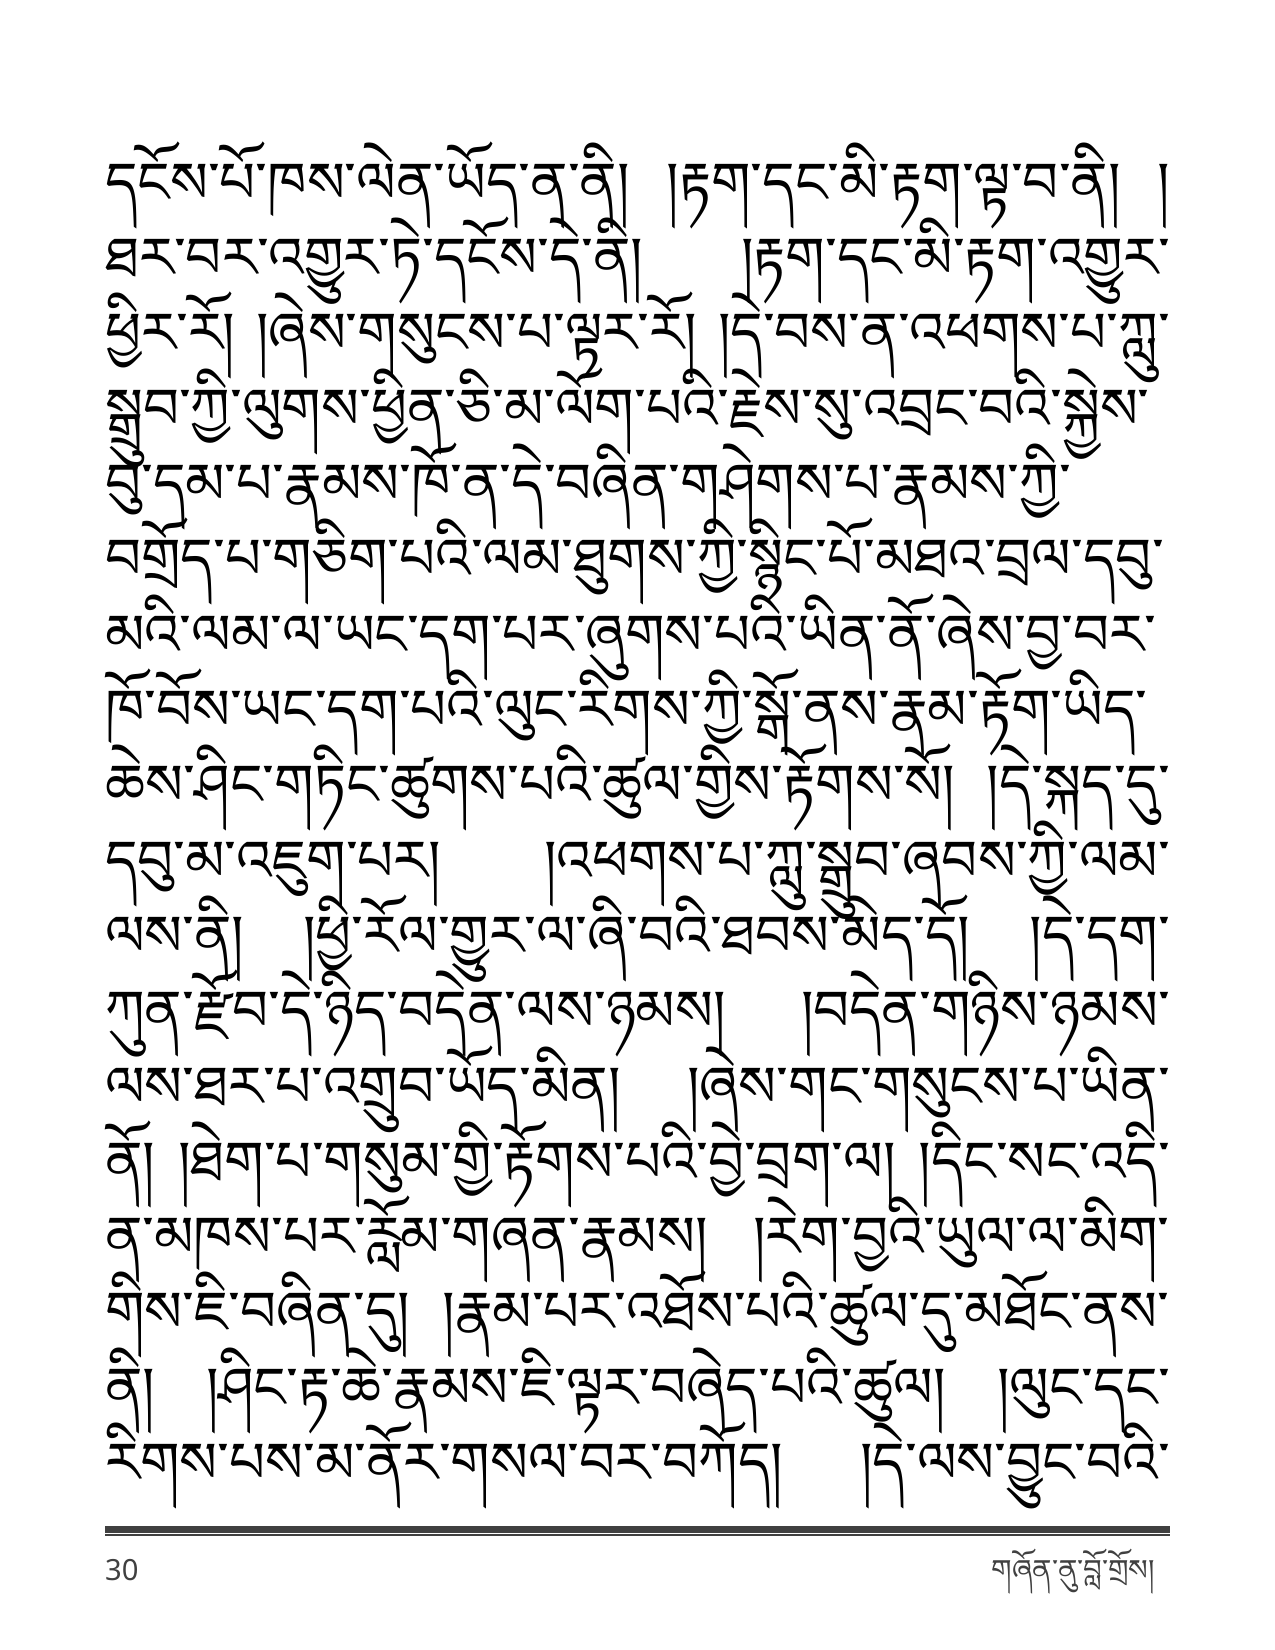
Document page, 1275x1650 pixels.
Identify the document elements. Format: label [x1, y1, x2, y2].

text [105, 150, 1170, 1496]
